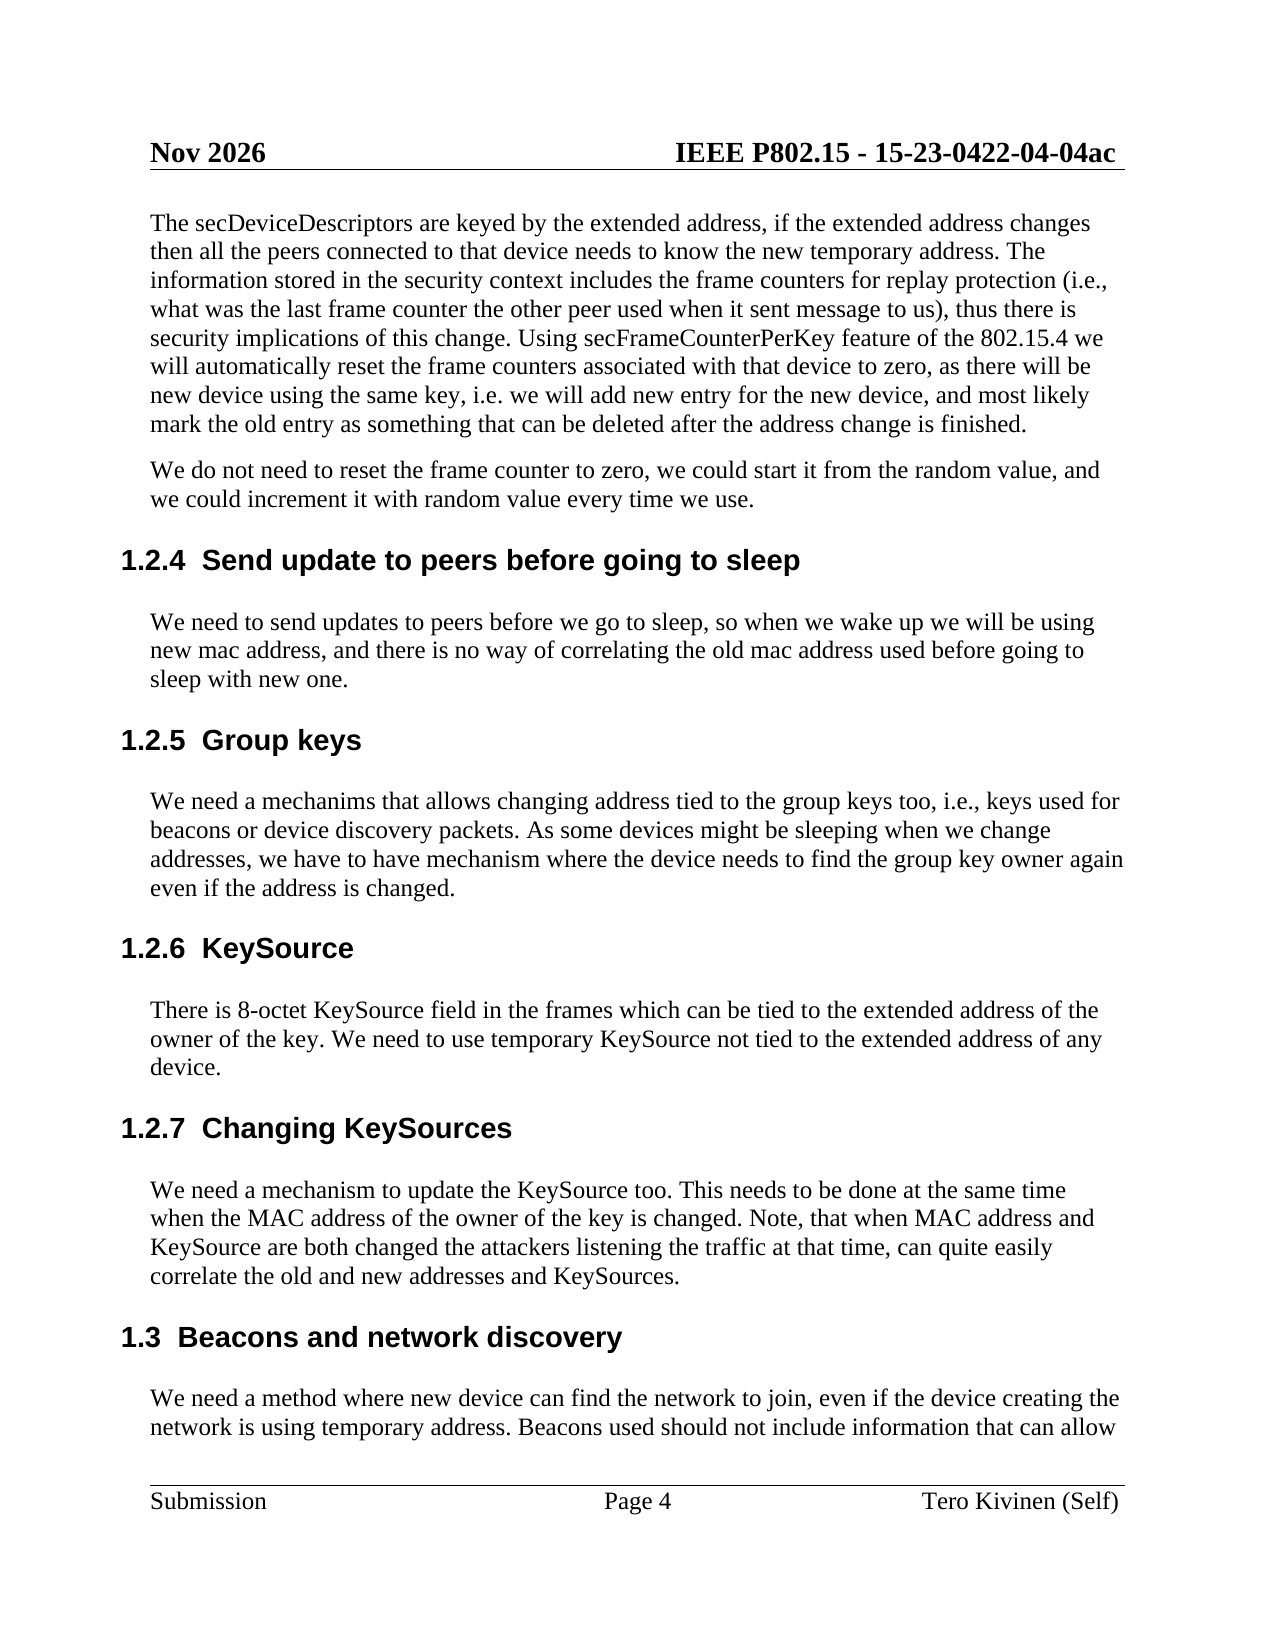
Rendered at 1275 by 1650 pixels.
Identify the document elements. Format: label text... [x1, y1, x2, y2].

text We do not need to reset the frame counter to zero, we could start it from the random value, and we could increment it with random value every time we use. [150, 456, 1125, 513]
subtitle KeySource [112, 931, 1125, 965]
text The secDeviceDescriptors are keyed by the extended address, if the extended address changes then all the peers connected to that device needs to know the new temporary address. The information stored in the security context includes the frame counters for replay protection (i.e., what was the last frame counter the other peer used when it sent message to us), thus there is security implications of this change. Using secFrameCounterPerKey feature of the 802.15.4 we will automatically reset the frame counters associated with that device to zero, as there will be new device using the same key, i.e. we will add new entry for the new device, and most likely mark the old entry as something that can be deleted after the address change is finished. [150, 208, 1125, 438]
text There is 8-octet KeySource field in the frames which can be tied to the extended address of the owner of the key. We need to use temporary KeySource not tied to the extended address of any device. [150, 995, 1125, 1081]
subtitle Group keys [112, 723, 1125, 756]
text We need a mechanism to update the KeySource too. This needs to be done at the same time when the MAC address of the owner of the key is changed. Note, that when MAC address and KeySource are both changed the attackers listening the traffic at that time, can quite easily correlate the old and new addresses and KeySources. [150, 1175, 1125, 1290]
subtitle Changing KeySources [112, 1111, 1125, 1145]
text We need to send updates to peers before we go to sleep, so when we wake up we will be using new mac address, and there is no way of correlating the old mac address used before going to sleep with new one. [150, 607, 1125, 693]
text We need a mechanims that allows changing address tied to the group keys too, i.e., keys used for beacons or device discovery packets. As some devices might be sleeping when we change addresses, we have to have mechanism where the device needs to find the group key owner again even if the address is changed. [150, 786, 1125, 901]
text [150, 1383, 1125, 1441]
subtitle Send update to peers before going to sleep [112, 543, 1125, 577]
subtitle Beacons and network discovery [112, 1320, 1125, 1353]
